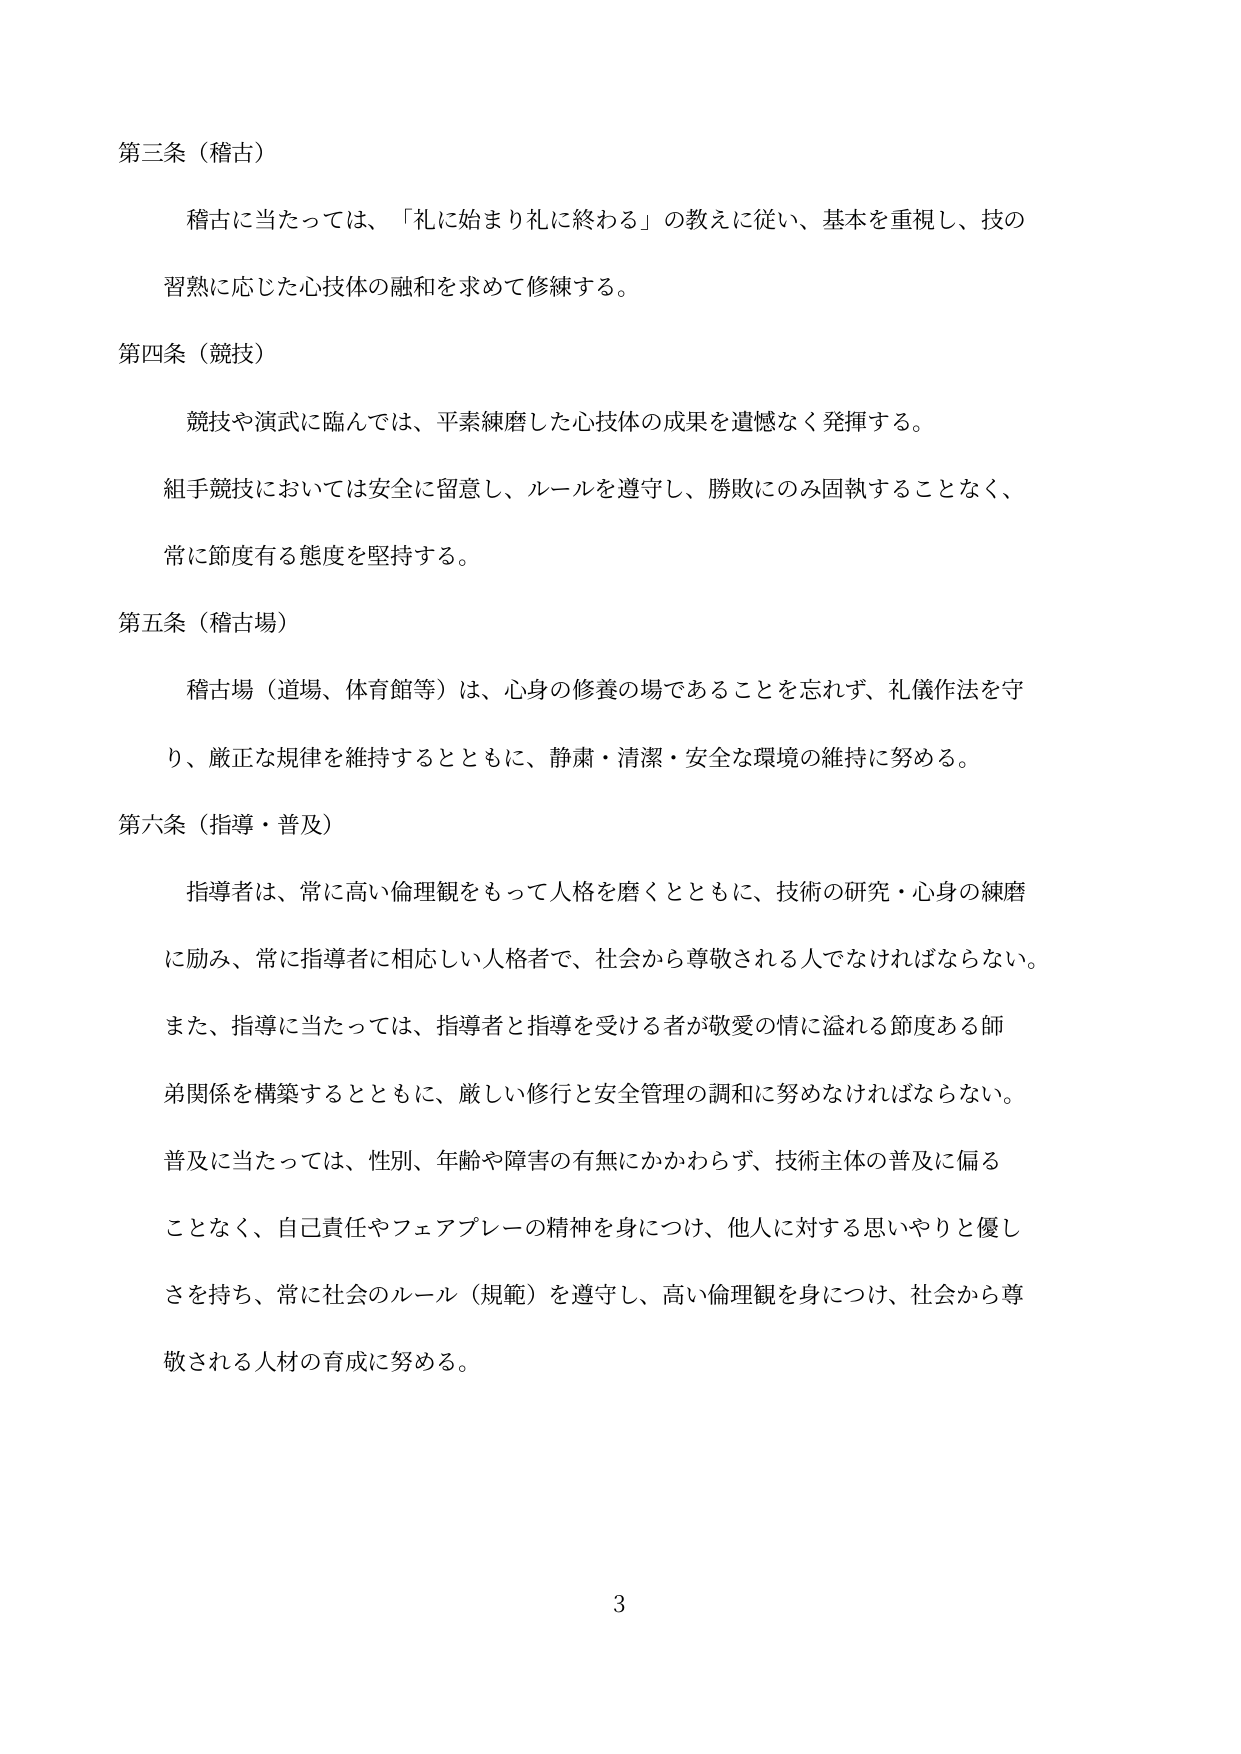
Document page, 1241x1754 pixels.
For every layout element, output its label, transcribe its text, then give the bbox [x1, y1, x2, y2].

text 指導者は、常に高い倫理観をもって人格を磨くとともに、技術の研究・心身の練磨 [141, 859, 1122, 922]
text 第五条（稽古場） [118, 591, 1122, 653]
text 組手競技においては安全に留意し、ルールを遵守し、勝敗にのみ固執することなく、 [141, 456, 1122, 518]
text 第四条（競技） [118, 322, 1122, 384]
text 普及に当たっては、性別、年齢や障害の有無にかかわらず、技術主体の普及に偏る [141, 1128, 1122, 1190]
text さを持ち、常に社会のルール（規範）を遵守し、高い倫理観を身につけ、社会から尊 [118, 1262, 1122, 1325]
text 第三条（稽古） [118, 120, 1122, 183]
text 常に節度有る態度を堅持する。 [118, 523, 1122, 586]
text ことなく、自己責任やフェアプレーの精神を身につけ、他人に対する思いやりと優し [118, 1195, 1122, 1258]
text また、指導に当たっては、指導者と指導を受ける者が敬愛の情に溢れる節度ある師 [141, 994, 1122, 1056]
text 第六条（指導・普及） [118, 792, 1122, 854]
text に励み、常に指導者に相応しい人格者で、社会から尊敬される人でなければならない。 [118, 927, 1122, 989]
text 弟関係を構築するとともに、厳しい修行と安全管理の調和に努めなければならない。 [118, 1061, 1122, 1123]
text 稽古場（道場、体育館等）は、心身の修養の場であることを忘れず、礼儀作法を守 [141, 658, 1122, 720]
text 習熟に応じた心技体の融和を求めて修練する。 [118, 255, 1122, 317]
text 敬される人材の育成に努める。 [118, 1330, 1122, 1392]
text 競技や演武に臨んでは、平素練磨した心技体の成果を遺憾なく発揮する。 [141, 389, 1122, 451]
text り、厳正な規律を維持するとともに、静粛・清潔・安全な環境の維持に努める。 [118, 725, 1122, 787]
text 稽古に当たっては、「礼に始まり礼に終わる」の教えに従い、基本を重視し、技の [141, 187, 1122, 250]
